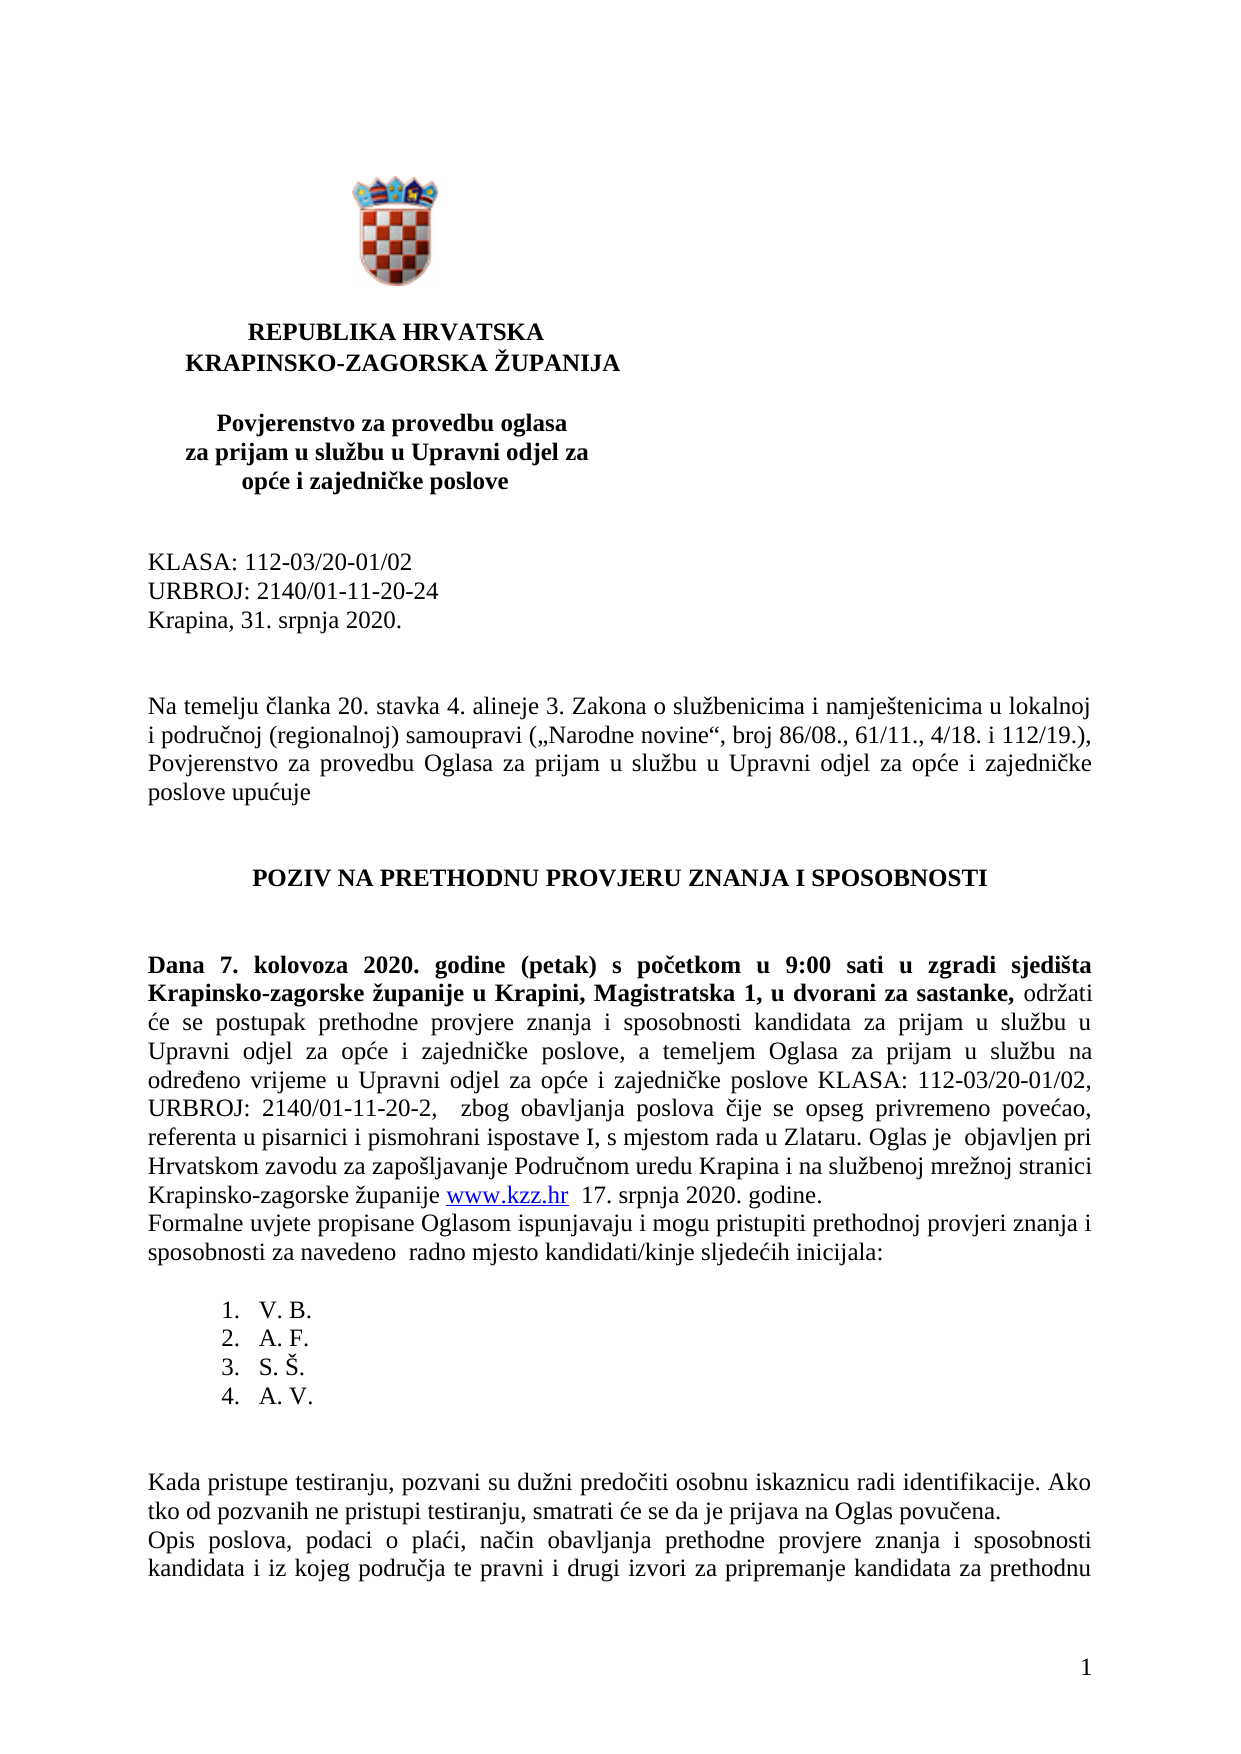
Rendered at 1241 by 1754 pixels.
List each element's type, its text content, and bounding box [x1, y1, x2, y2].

text Formalne uvjete propisane Oglasom ispunjavaju i mogu pristupiti prethodnoj provjeri znanja i sposobnosti za navedeno radno mjesto kandidati/kinje sljedećih inicijala: [148, 1208, 1093, 1266]
text Krapina, 31. srpnja 2020. [148, 605, 1093, 633]
text REPUBLIKA HRVATSKA KRAPINSKO-ZAGORSKA ŽUPANIJA [148, 314, 1093, 377]
text opće i zajedničke poslove [148, 466, 1093, 494]
text KLASA: 112-03/20-01/02 [148, 547, 1093, 576]
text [148, 1525, 1093, 1582]
text POZIV NA PRETHODNU PROVJERU ZNANJA I SPOSOBNOSTI [148, 863, 1093, 892]
text Povjerenstvo za provedbu oglasa [148, 408, 1093, 437]
text za prijam u službu u Upravni odjel za [148, 437, 1093, 466]
text Kada pristupe testiranju, pozvani su dužni predočiti osobnu iskaznicu radi identifikacije. Ako tko od pozvanih ne pristupi testiranju, smatrati će se da je prijava na Oglas povučena. [148, 1467, 1093, 1525]
list A. F. [221, 1323, 1093, 1352]
list V. B. [221, 1295, 1093, 1323]
text URBROJ: 2140/01-11-20-24 [148, 576, 1093, 605]
text Na temelju članka 20. stavka 4. alineje 3. Zakona o službenicima i namještenicima u lokalnoj i područnoj (regionalnoj) samoupravi („Narodne novine“, broj 86/08., 61/11., 4/18. i 112/19.), Povjerenstvo za provedbu Oglasa za prijam u službu u Upravni odjel za opće i zajedničke poslove upućuje [148, 691, 1093, 806]
picture [352, 176, 439, 286]
text Dana 7. kolovoza 2020. godine (petak) s početkom u 9:00 sati u zgradi sjedišta Krapinsko-zagorske županije u Krapini, Magistratska 1, u dvorani za sastanke, održati će se postupak prethodne provjere znanja i sposobnosti kandidata za prijam u službu u Upravni odjel za opće i zajedničke poslove, a temeljem Oglasa za prijam u službu na određeno vrijeme u Upravni odjel za opće i zajedničke poslove KLASA: 112-03/20-01/02, URBROJ: 2140/01-11-20-2, zbog obavljanja poslova čije se opseg privremeno povećao, referenta u pisarnici i pismohrani ispostave I, s mjestom rada u Zlataru. Oglas je objavljen pri Hrvatskom zavodu za zapošljavanje Područnom uredu Krapina i na službenoj mrežnoj stranici Krapinsko-zagorske županije www.kzz.hr 17. srpnja 2020. godine. [148, 950, 1093, 1208]
list A. V. [221, 1381, 1093, 1410]
list S. Š. [221, 1352, 1093, 1381]
